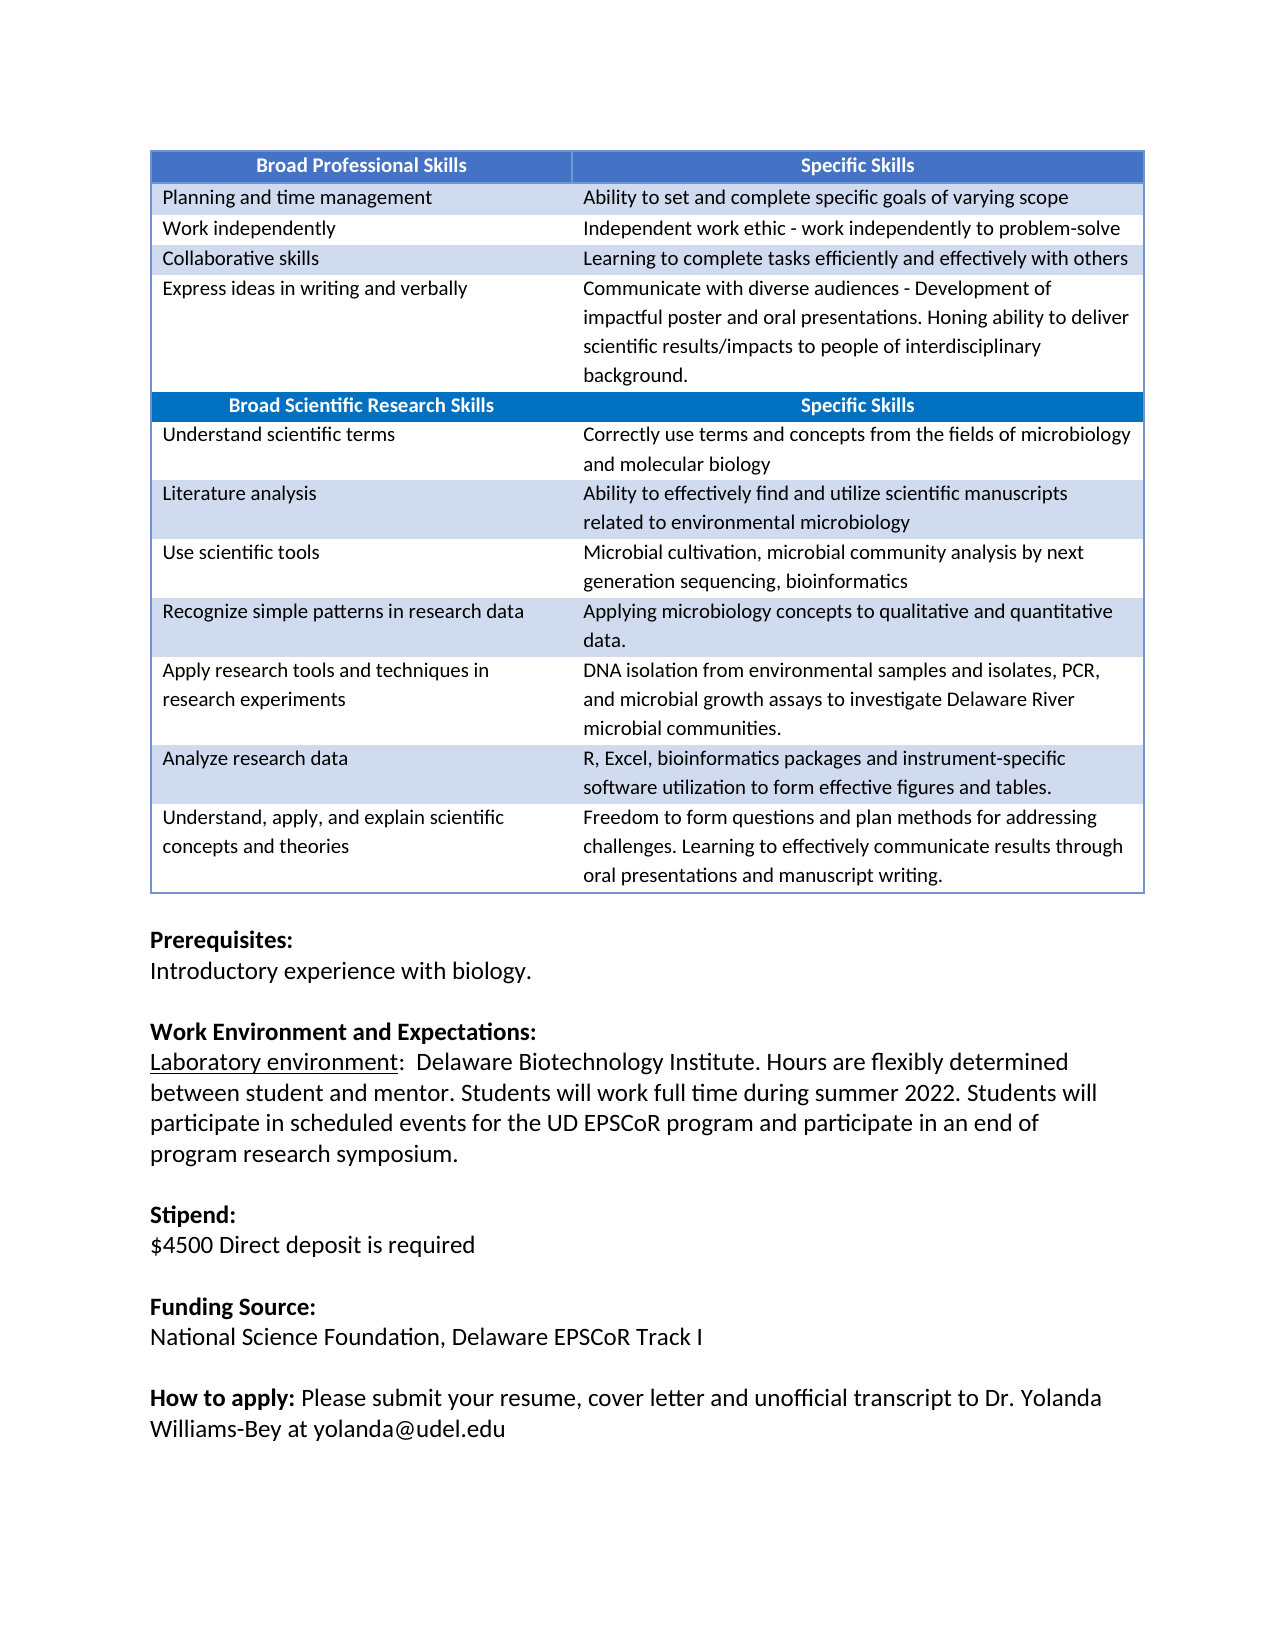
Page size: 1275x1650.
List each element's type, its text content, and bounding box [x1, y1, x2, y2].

table_cell Express ideas in writing and verbally [152, 275, 572, 392]
table_cell Understand scientific terms [152, 422, 572, 480]
table_cell Ability to effectively find and utilize scientific manuscripts related to environmental microbiology [572, 480, 1143, 539]
text How to apply: Please submit your resume, cover letter and unofficial transcript to Dr. Yolanda Williams-Bey at yolanda@udel.edu [150, 1382, 1125, 1443]
table_cell Use scientific tools [152, 539, 572, 598]
text $4500 Direct deposit is required [150, 1230, 1125, 1260]
text Funding Source: [150, 1291, 1125, 1321]
table_cell Learning to complete tasks efficiently and effectively with others [572, 245, 1143, 275]
text Prerequisites: [150, 924, 1125, 955]
table_cell Work independently [152, 215, 572, 245]
text National Science Foundation, Delaware EPSCoR Track I [150, 1321, 1125, 1352]
text Work Environment and Expectations: [150, 1016, 1125, 1047]
text Stipend: [150, 1199, 1125, 1230]
table_header Specific Skills [573, 152, 1143, 182]
table_cell Broad Scientific Research Skills [152, 392, 572, 422]
table_cell Analyze research data [152, 745, 572, 804]
table_cell Collaborative skills [152, 245, 572, 275]
table_cell Microbial cultivation, microbial community analysis by next generation sequencing, bioinformatics [572, 539, 1143, 598]
table_cell Independent work ethic - work independently to problem-solve [572, 215, 1143, 245]
table_header Broad Professional Skills [152, 152, 571, 182]
table_cell R, Excel, bioinformatics packages and instrument-specific software utilization to form effective figures and tables. [572, 745, 1143, 804]
table_cell Ability to set and complete specific goals of varying scope [572, 184, 1143, 215]
table_cell Freedom to form questions and plan methods for addressing challenges. Learning to effectively communicate results through oral presentations and manuscript writing. [572, 804, 1143, 892]
table_cell Recognize simple patterns in research data [152, 598, 572, 657]
table_cell Planning and time management [152, 184, 572, 215]
table_cell Literature analysis [152, 480, 572, 539]
table_cell Communicate with diverse audiences - Development of impactful poster and oral presentations. Honing ability to deliver scientific results/impacts to people of interdisciplinary background. [572, 275, 1143, 392]
table_cell Apply research tools and techniques in research experiments [152, 657, 572, 745]
text Laboratory environment: Delaware Biotechnology Institute. Hours are flexibly determined between student and mentor. Students will work full time during summer 2022. Students will participate in scheduled events for the UD EPSCoR program and participate in an end of program research symposium. [150, 1047, 1125, 1169]
table_cell Correctly use terms and concepts from the fields of microbiology and molecular biology [572, 422, 1143, 480]
table_cell Understand, apply, and explain scientific concepts and theories [152, 804, 572, 892]
text Introductory experience with biology. [150, 955, 1125, 986]
table_cell Specific Skills [572, 392, 1143, 422]
table_cell DNA isolation from environmental samples and isolates, PCR, and microbial growth assays to investigate Delaware River microbial communities. [572, 657, 1143, 745]
table_cell Applying microbiology concepts to qualitative and quantitative data. [572, 598, 1143, 657]
